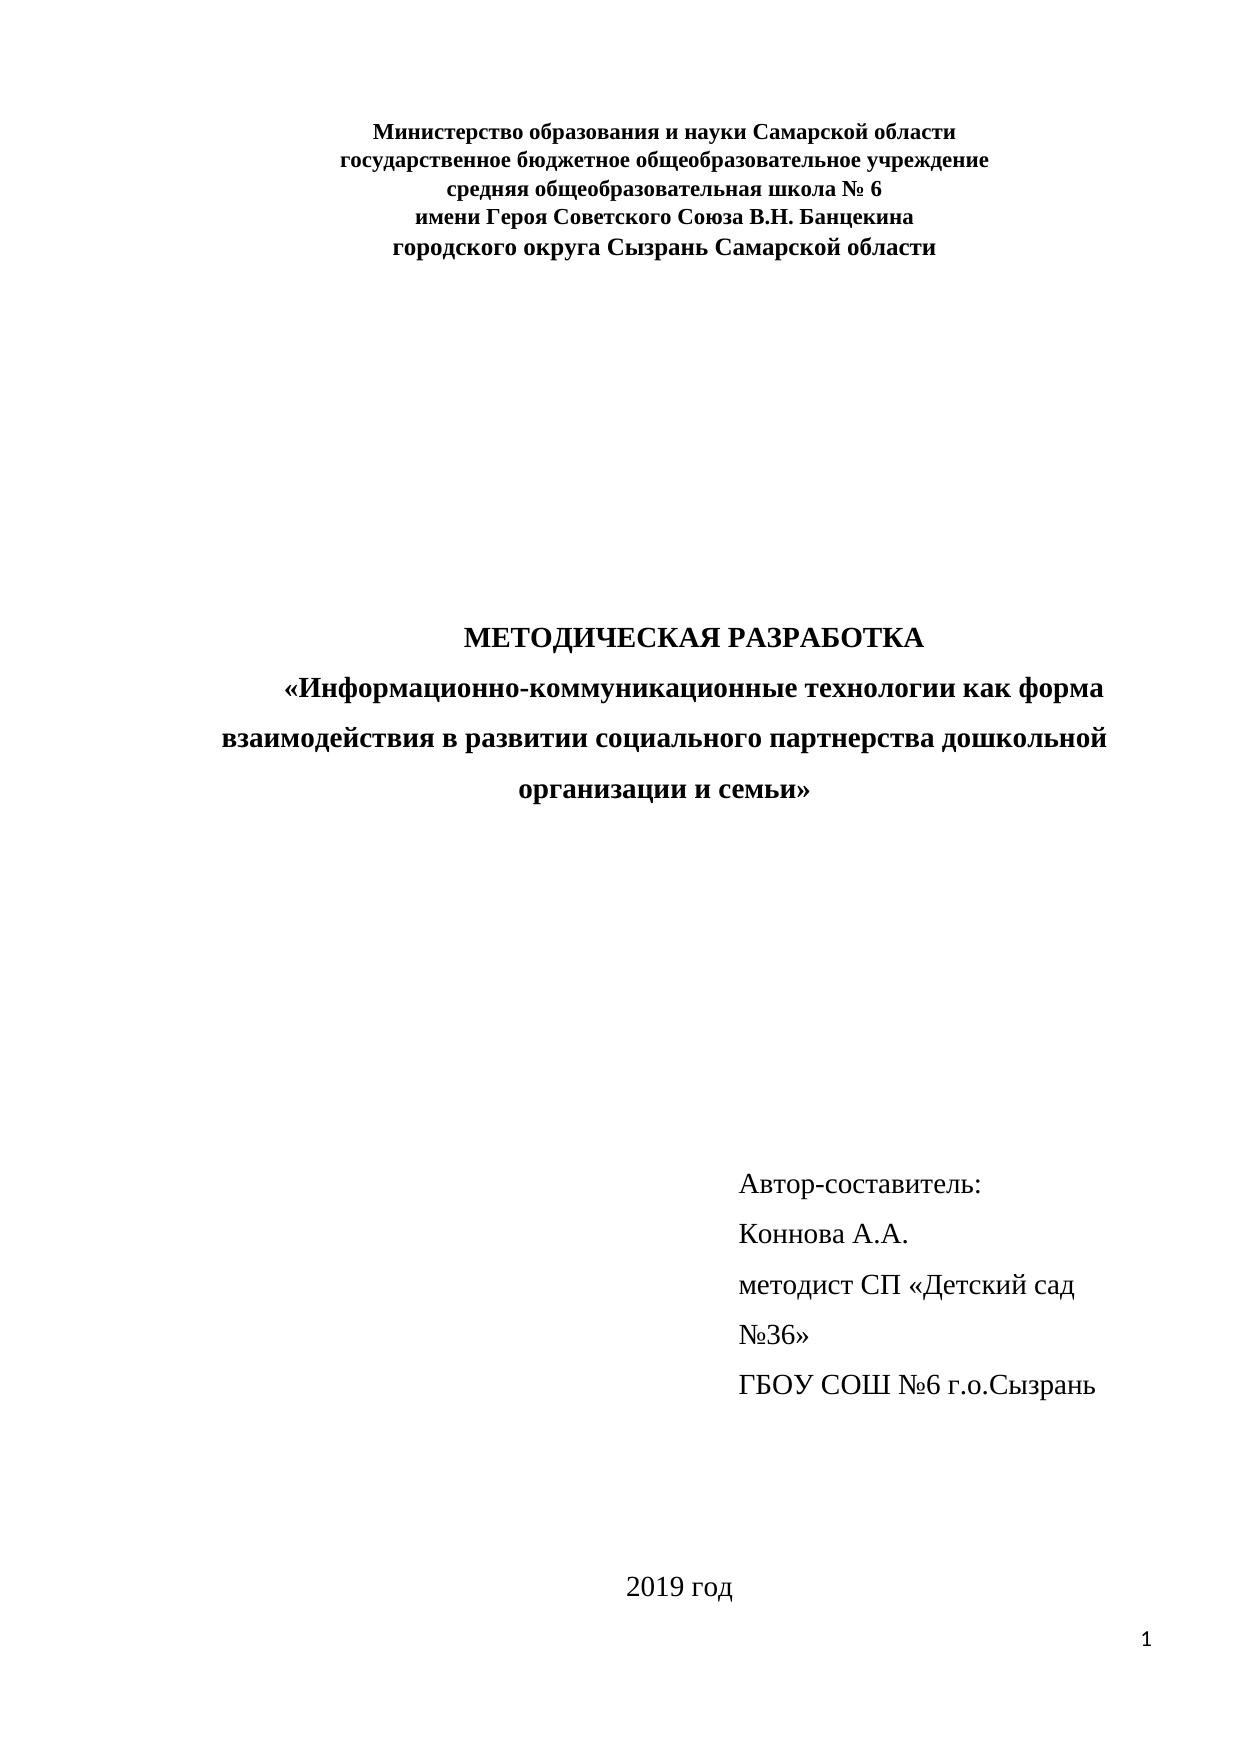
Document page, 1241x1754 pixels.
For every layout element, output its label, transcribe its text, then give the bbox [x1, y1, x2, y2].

text государственное бюджетное общеобразовательное учреждение [177, 147, 1152, 173]
text Коннова А.А. [738, 1217, 1152, 1250]
text «Информационно-коммуникационные технологии как форма взаимодействия в развитии социального партнерства дошкольной организации и семьи» [177, 670, 1152, 804]
text методист СП «Детский сад №36» [738, 1267, 1152, 1351]
text МЕТОДИЧЕСКАЯ РАЗРАБОТКА [177, 620, 1152, 653]
text имени Героя Советского Союза В.Н. Банцекина [177, 203, 1152, 230]
text средняя общеобразовательная школа № 6 [177, 175, 1152, 201]
text ГБОУ СОШ №6 г.о.Сызрань [738, 1367, 1152, 1401]
text городского округа Сызрань Самарской области [177, 232, 1152, 261]
text Министерство образования и науки Самарской области [177, 118, 1152, 144]
text Автор-составитель: [738, 1166, 1152, 1200]
text 2019 год [148, 1569, 1152, 1602]
